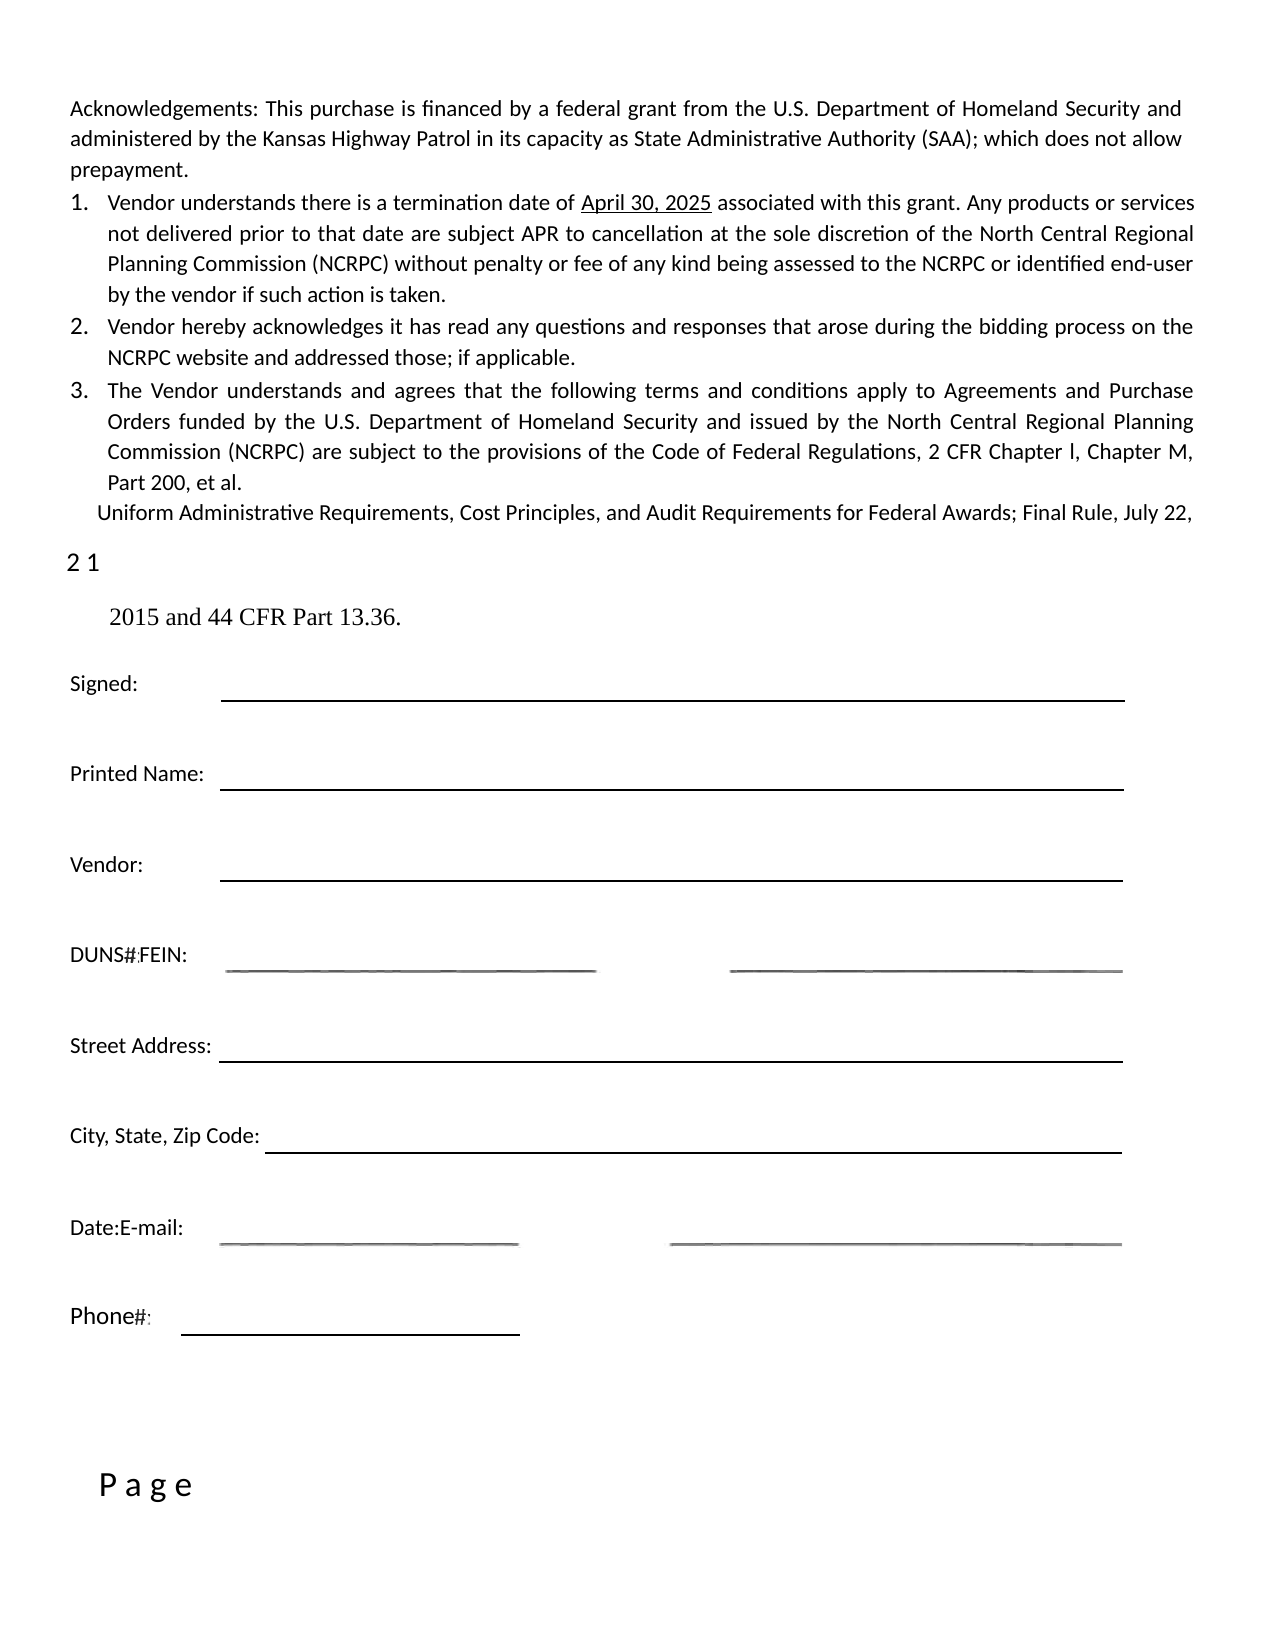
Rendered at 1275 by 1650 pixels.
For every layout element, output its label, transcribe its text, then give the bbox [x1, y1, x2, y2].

text DUNSFEIN: [70, 940, 1122, 968]
list Vendor understands there is a termination date of April 30, 2025 associated with this grant. Any products or services not delivered prior to that date are subject APR to cancellation at the sole discretion of the North Central Regional Planning Commission (NCRPC) without penalty or fee of any kind being assessed to the NCRPC or identified end-user by the vendor if such action is taken. [70, 186, 1196, 308]
picture [124, 947, 140, 963]
text City, State, Zip Code: [70, 1121, 1122, 1149]
text Printed Name: [70, 759, 1122, 787]
text Vendor: [70, 850, 1122, 878]
list The Vendor understands and agrees that the following terms and conditions apply to Agreements and Purchase Orders funded by the U.S. Department of Homeland Security and issued by the North Central Regional Planning Commission (NCRPC) are subject to the provisions of the Code of Federal Regulations, 2 CFR Chapter l, Chapter M, Part 200, et al. [70, 374, 1196, 496]
subtitle 2 1 [66, 545, 1201, 578]
text Date:E-mail: [70, 1213, 1122, 1241]
text Acknowledgements: This purchase is financed by a federal grant from the U.S. Department of Homeland Security and administered by the Kansas Highway Patrol in its capacity as State Administrative Authority (SAA); which does not allow prepayment. [70, 94, 1183, 183]
picture [134, 1309, 151, 1325]
picture [219, 1243, 1123, 1248]
text 2015 and 44 CFR Part 13.36. [109, 602, 1201, 630]
text Street Address: [70, 1031, 1122, 1059]
text Uniform Administrative Requirements, Cost Principles, and Audit Requirements for Federal Awards; Final Rule, July 22, [21, 498, 1194, 526]
list Vendor hereby acknowledges it has read any questions and responses that arose during the bidding process on the NCRPC website and addressed those; if applicable. [70, 310, 1196, 371]
text Phone [70, 1301, 520, 1331]
text Signed: [70, 669, 1122, 697]
